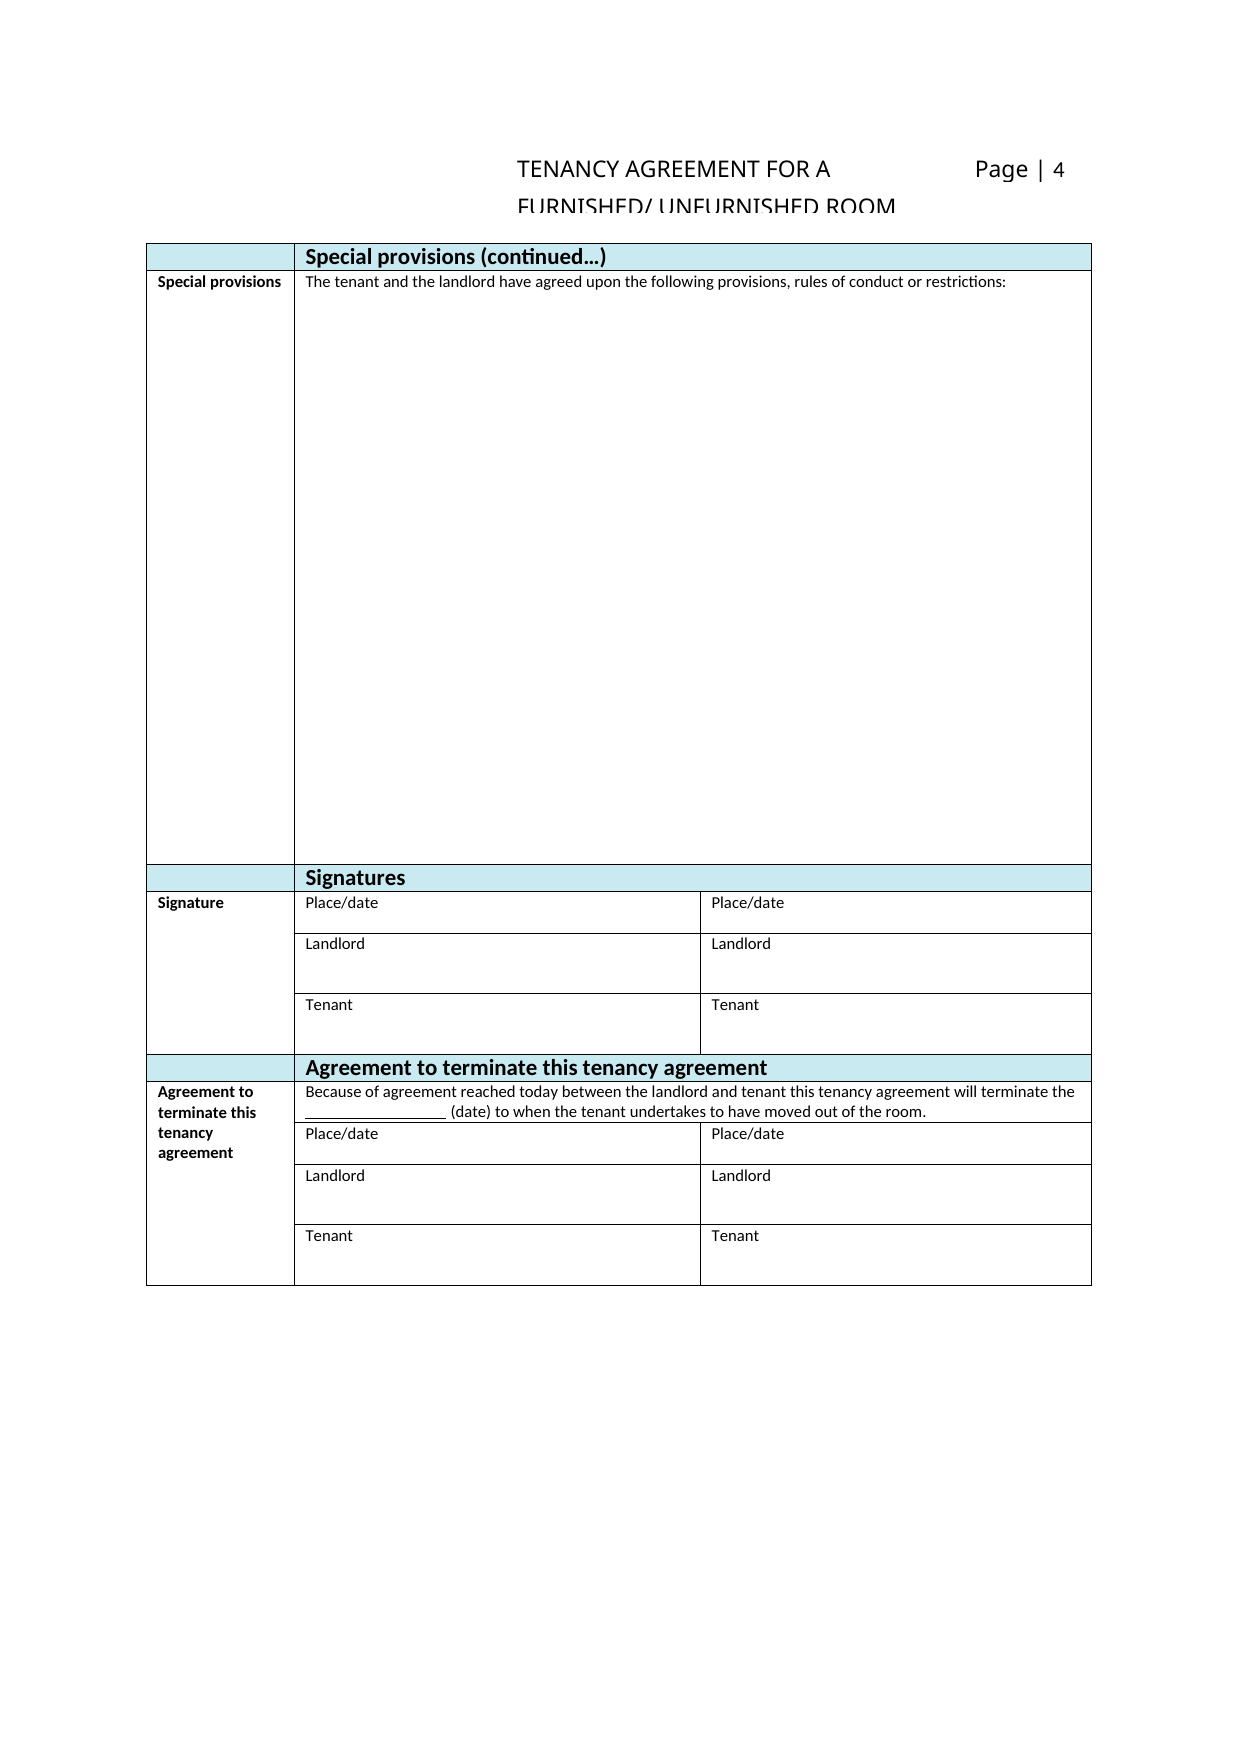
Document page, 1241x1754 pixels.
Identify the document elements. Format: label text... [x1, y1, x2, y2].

table_cell Tenant [295, 1225, 700, 1285]
table_cell Tenant [295, 994, 700, 1053]
table_cell Place/date [701, 1123, 1091, 1164]
table_cell Signature [147, 892, 294, 1053]
table_header Special provisions (continued…) [295, 244, 1091, 270]
table_cell Landlord [701, 934, 1091, 993]
table_cell Place/date [295, 892, 700, 933]
table_cell Signatures [295, 865, 1091, 891]
table_cell [147, 865, 294, 891]
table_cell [295, 271, 1091, 864]
table_cell Tenant [701, 994, 1091, 1053]
table_cell Agreement to terminate this tenancy agreement [295, 1055, 1091, 1081]
table_cell Landlord [295, 934, 700, 993]
table_header [147, 244, 294, 270]
table_cell Place/date [295, 1123, 700, 1164]
table_cell [147, 1055, 294, 1081]
table_cell Agreement to terminate this tenancy agreement [147, 1082, 294, 1285]
table_cell Special provisions [147, 271, 294, 864]
table_cell Landlord [295, 1165, 700, 1224]
table_cell Because of agreement reached today between the landlord and tenant this tenancy agreement will terminate the (date) to when the tenant undertakes to have moved out of the room. [295, 1082, 1091, 1122]
table_cell Tenant [701, 1225, 1091, 1285]
table_cell Landlord [701, 1165, 1091, 1224]
table_cell Place/date [701, 892, 1091, 933]
